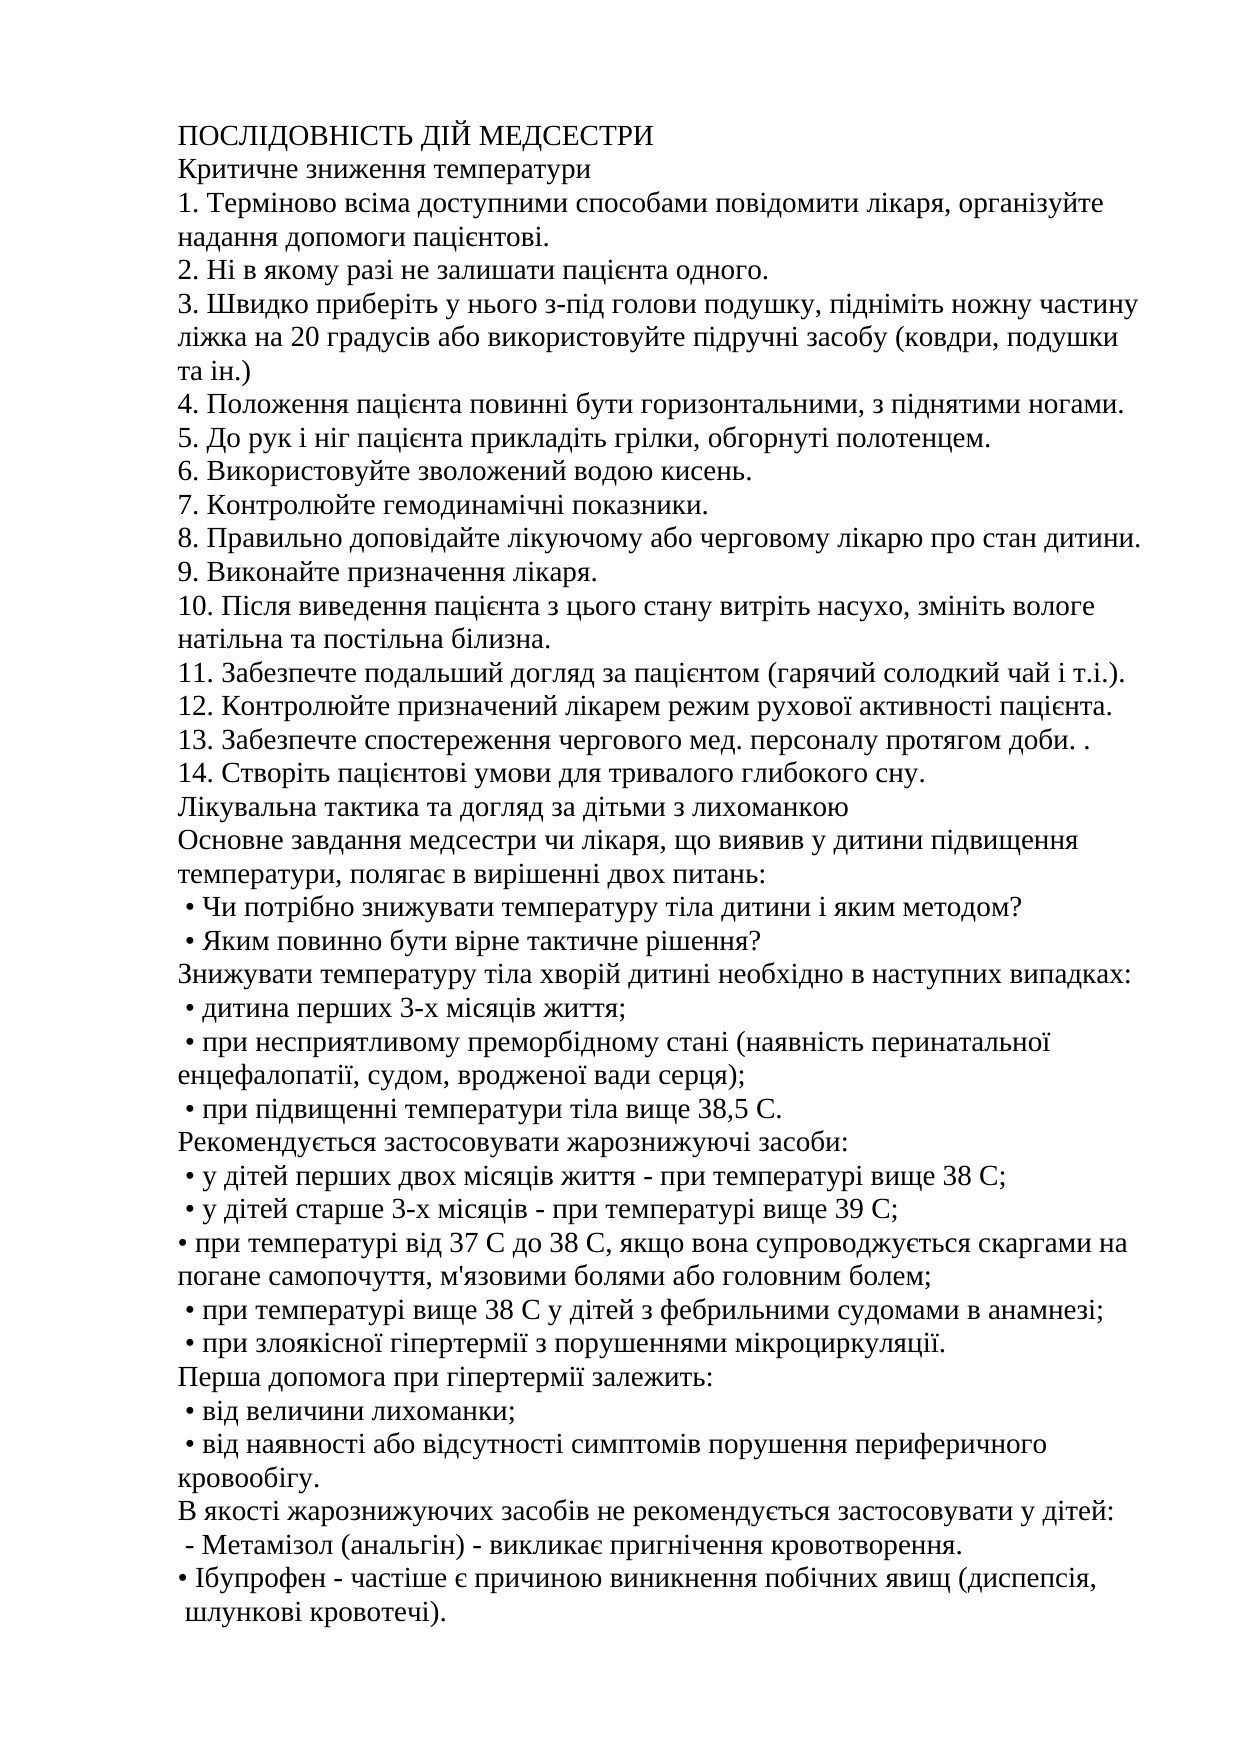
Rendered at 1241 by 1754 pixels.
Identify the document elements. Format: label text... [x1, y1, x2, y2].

text • дитина перших 3-х місяців життя; [177, 990, 1152, 1024]
text 2. Ні в якому разі не залишати пацієнта одного. [177, 252, 1152, 286]
text шлункові кровотечі). [177, 1594, 1152, 1627]
text 5. До рук і ніг пацієнта прикладіть грілки, обгорнуті полотенцем. [177, 420, 1152, 453]
text 3. Швидко приберіть у нього з-під голови подушку, підніміть ножну частину ліжка на 20 градусів або використовуйте підручні засобу (ковдри, подушки та ін.) [177, 286, 1152, 386]
text 11. Забезпечте подальший догляд за пацієнтом (гарячий солодкий чай і т.і.). [177, 655, 1152, 688]
text Перша допомога при гіпертермії залежить: [177, 1359, 1152, 1393]
text 7. Контролюйте гемодинамічні показники. [177, 487, 1152, 521]
text • при температурі від 37 С до 38 С, якщо вона супроводжується скаргами на погане самопочуття, м'язовими болями або головним болем; [177, 1225, 1152, 1292]
text • при підвищенні температури тіла вище 38,5 С. [177, 1091, 1152, 1124]
text • Ібупрофен - частіше є причиною виникнення побічних явищ (диспепсія, [177, 1560, 1152, 1594]
text 6. Використовуйте зволожений водою кисень. [177, 453, 1152, 487]
text • Яким повинно бути вірне тактичне рішення? [177, 923, 1152, 957]
text Основне завдання медсестри чи лікаря, що виявив у дитини підвищення температури, полягає в вирішенні двох питань: [177, 822, 1152, 889]
text - Метамізол (анальгін) - викликає пригнічення кровотворення. [177, 1527, 1152, 1560]
text 9. Виконайте призначення лікаря. [177, 554, 1152, 588]
text 14. Створіть пацієнтові умови для тривалого глибокого сну. [177, 755, 1152, 789]
text 10. Після виведення пацієнта з цього стану витріть насухо, змініть вологе натільна та постільна білизна. [177, 588, 1152, 655]
text Рекомендується застосовувати жарознижуючі засоби: [177, 1124, 1152, 1158]
text • Чи потрібно знижувати температуру тіла дитини і яким методом? [177, 889, 1152, 923]
text • від величини лихоманки; [177, 1393, 1152, 1426]
text 13. Забезпечте спостереження чергового мед. персоналу протягом доби. . [177, 722, 1152, 755]
text 4. Положення пацієнта повинні бути горизонтальними, з піднятими ногами. [177, 386, 1152, 420]
text 8. Правильно доповідайте лікуючому або черговому лікарю про стан дитини. [177, 521, 1152, 554]
text • від наявності або відсутності симптомів порушення периферичного кровообігу. [177, 1426, 1152, 1493]
text • при температурі вище 38 С у дітей з фебрильними судомами в анамнезі; [177, 1292, 1152, 1326]
text • при несприятливому преморбідному стані (наявність перинатальної енцефалопатії, судом, вродженої вади серця); [177, 1024, 1152, 1091]
text В якості жарознижуючих засобів не рекомендується застосовувати у дітей: [177, 1493, 1152, 1527]
text • у дітей старше 3-х місяців - при температурі вище 39 С; [177, 1191, 1152, 1225]
text 1. Терміново всіма доступними способами повідомити лікаря, організуйте надання допомоги пацієнтові. [177, 185, 1152, 252]
text Лікувальна тактика та догляд за дітьми з лихоманкою [177, 789, 1152, 822]
text ПОСЛІДОВНІСТЬ ДІЙ МЕДСЕСТРИ [177, 118, 1152, 152]
text • при злоякісної гіпертермії з порушеннями мікроциркуляції. [177, 1326, 1152, 1359]
text 12. Контролюйте призначений лікарем режим рухової активності пацієнта. [177, 688, 1152, 722]
text Критичне зниження температури [177, 152, 1152, 185]
text Знижувати температуру тіла хворій дитині необхідно в наступних випадках: [177, 957, 1152, 990]
text • у дітей перших двох місяців життя - при температурі вище 38 С; [177, 1158, 1152, 1191]
